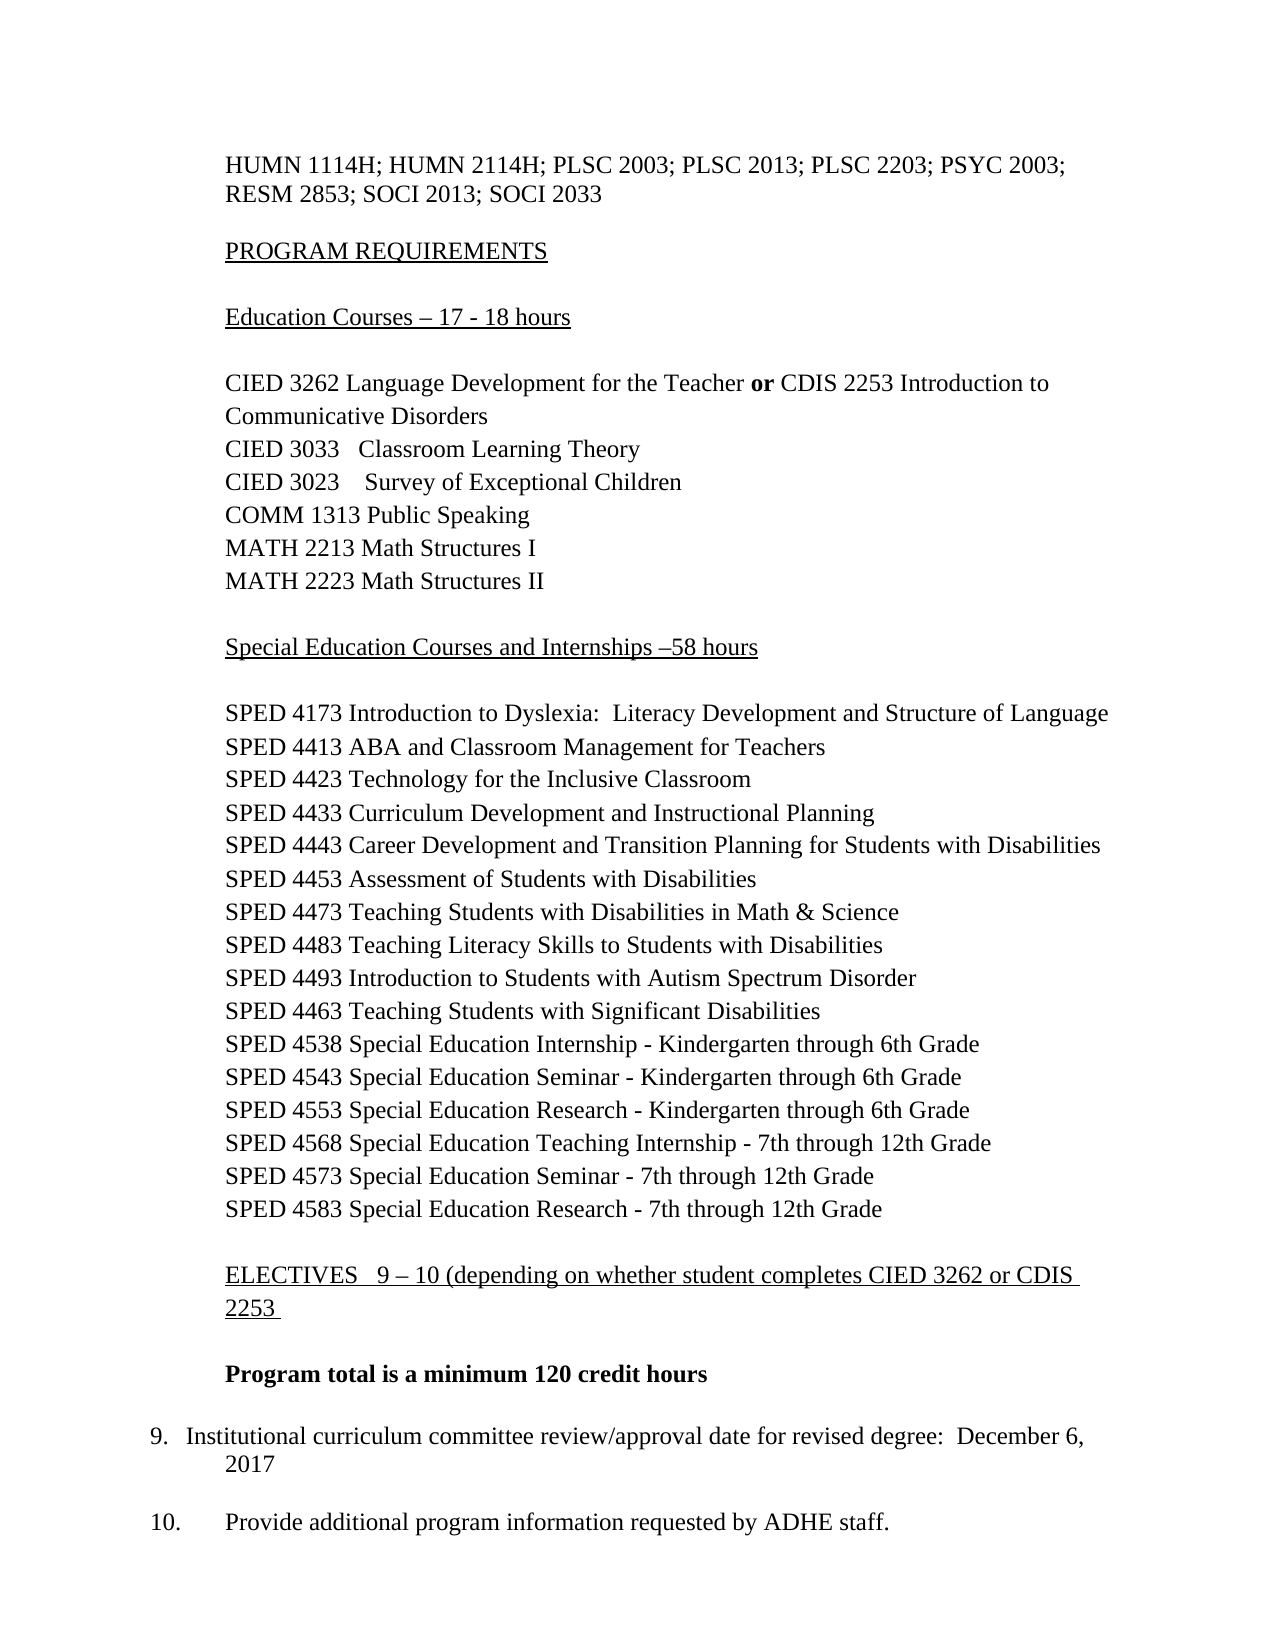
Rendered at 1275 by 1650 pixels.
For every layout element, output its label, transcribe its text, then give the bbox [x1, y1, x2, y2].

text Special Education Courses and Internships –58 hours [225, 632, 1125, 661]
list Provide additional program information requested by ADHE staff. [150, 1507, 1125, 1536]
text SPED 4433 Curriculum Development and Instructional Planning [225, 798, 1125, 826]
text COMM 1313 Public Speaking [225, 500, 1125, 529]
text SPED 4543 Special Education Seminar - Kindergarten through 6th Grade [225, 1062, 1125, 1091]
text SPED 4538 Special Education Internship - Kindergarten through 6th Grade [225, 1029, 1125, 1057]
text SPED 4583 Special Education Research - 7th through 12th Grade [225, 1194, 1125, 1223]
text CIED 3023 Survey of Exceptional Children [225, 467, 1125, 496]
text SPED 4483 Teaching Literacy Skills to Students with Disabilities [225, 930, 1125, 958]
text SPED 4443 Career Development and Transition Planning for Students with Disabilities [225, 831, 1125, 859]
list Institutional curriculum committee review/approval date for revised degree: December 6, 2017 [150, 1421, 1125, 1478]
text SPED 4463 Teaching Students with Significant Disabilities [225, 996, 1125, 1024]
text MATH 2223 Math Structures II [225, 566, 1125, 595]
text SPED 4568 Special Education Teaching Internship - 7th through 12th Grade [225, 1128, 1125, 1157]
text Education Courses – 17 - 18 hours [225, 302, 1125, 331]
text SPED 4493 Introduction to Students with Autism Spectrum Disorder [225, 963, 1125, 991]
text HUMN 1114H; HUMN 2114H; PLSC 2003; PLSC 2013; PLSC 2203; PSYC 2003; [225, 150, 1125, 179]
text SPED 4173 Introduction to Dyslexia: Literacy Development and Structure of Language [225, 698, 1125, 727]
text SPED 4423 Technology for the Inclusive Classroom [225, 764, 1125, 793]
text SPED 4573 Special Education Seminar - 7th through 12th Grade [225, 1161, 1125, 1189]
text SPED 4413 ABA and Classroom Management for Teachers [225, 732, 1125, 760]
text ELECTIVES 9 – 10 (depending on whether student completes CIED 3262 or CDIS 2253 [225, 1260, 1125, 1322]
text SPED 4473 Teaching Students with Disabilities in Math & Science [225, 897, 1125, 925]
text CIED 3033 Classroom Learning Theory [225, 434, 1125, 463]
text SPED 4453 Assessment of Students with Disabilities [225, 864, 1125, 892]
text SPED 4553 Special Education Research - Kindergarten through 6th Grade [225, 1095, 1125, 1123]
text RESM 2853; SOCI 2013; SOCI 2033 [225, 179, 1125, 207]
text PROGRAM REQUIREMENTS [225, 236, 1125, 265]
text CIED 3262 Language Development for the Teacher or CDIS 2253 Introduction to Communicative Disorders [225, 368, 1125, 430]
text Program total is a minimum 120 credit hours [225, 1359, 1125, 1388]
text MATH 2213 Math Structures I [225, 533, 1125, 562]
